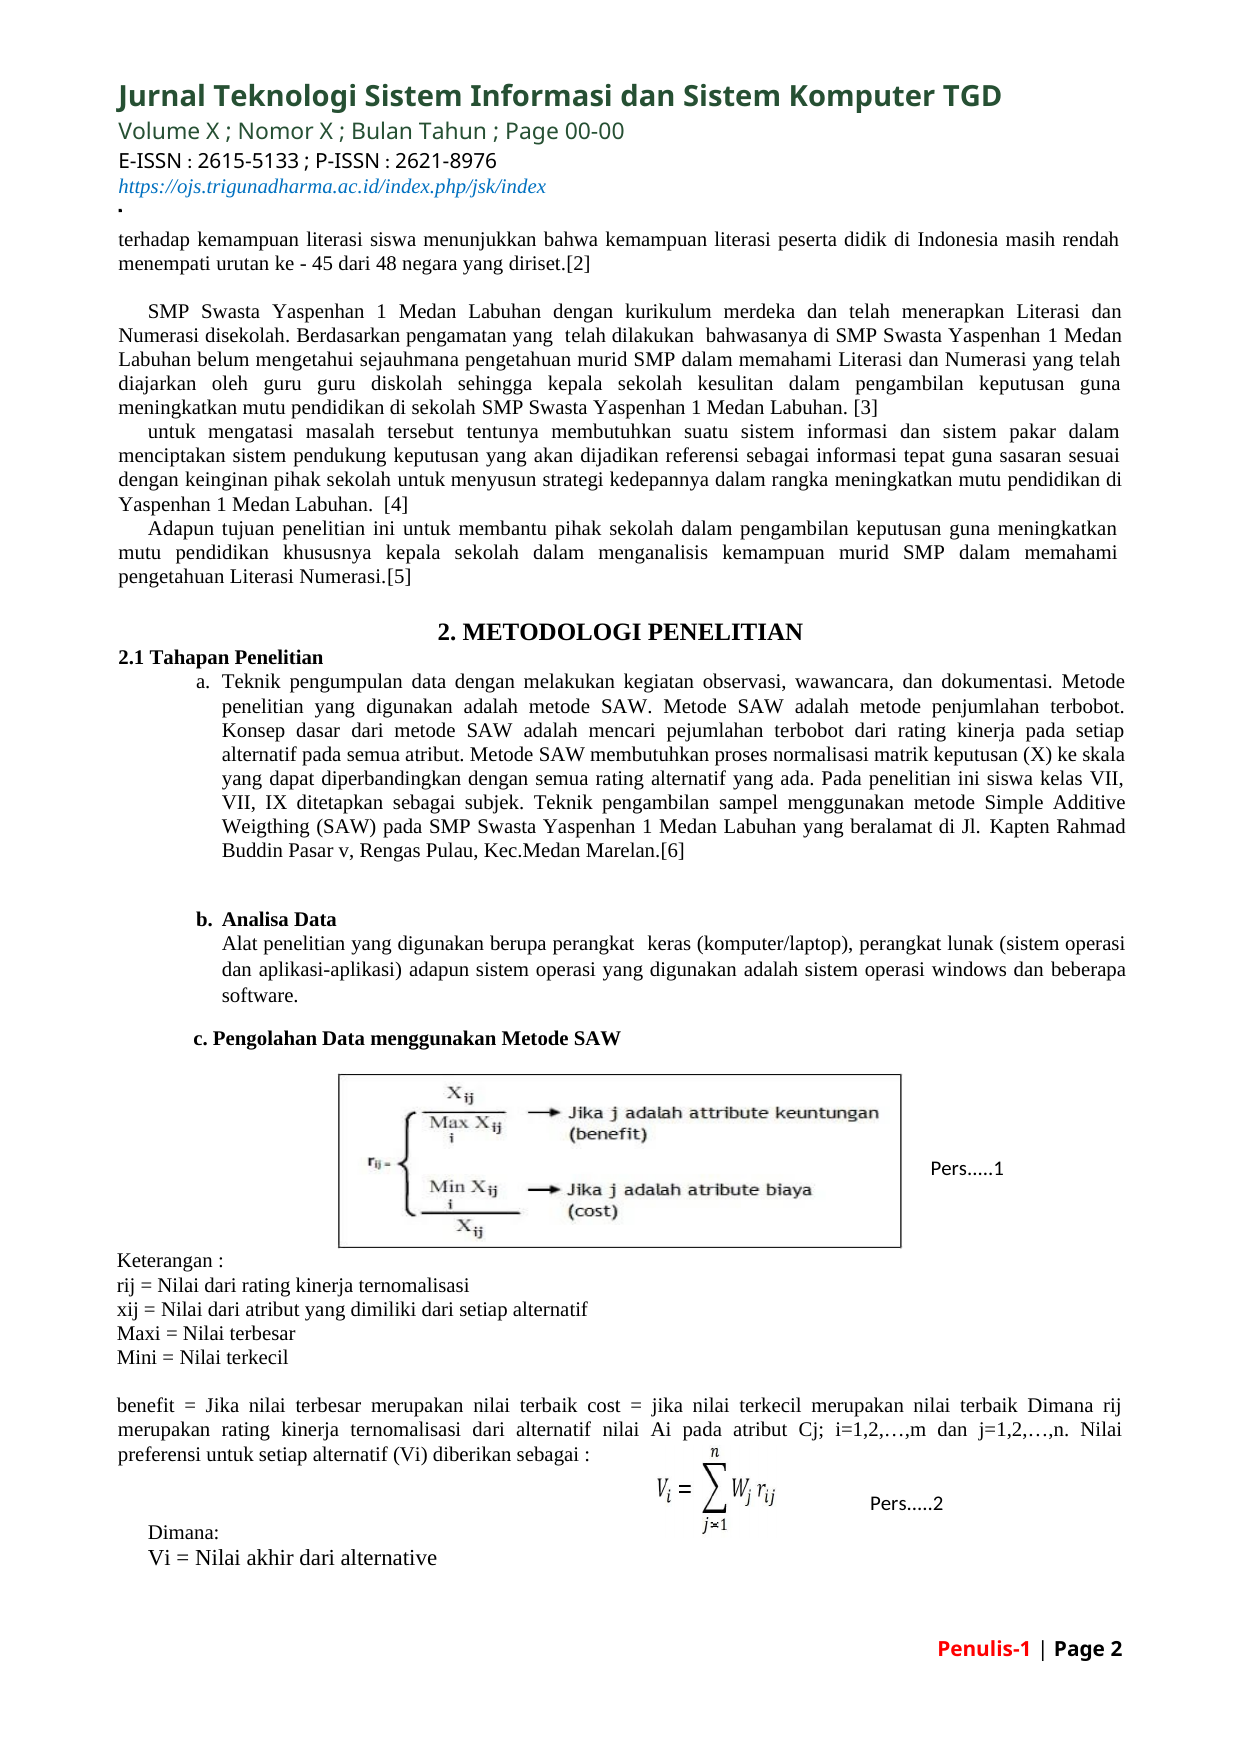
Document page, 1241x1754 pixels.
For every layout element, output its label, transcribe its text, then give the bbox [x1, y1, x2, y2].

text untuk mengatasi masalah tersebut tentunya membutuhkan suatu sistem informasi dan sistem pakar dalam menciptakan sistem pendukung keputusan yang akan dijadikan referensi sebagai informasi tepat guna sasaran sesuai dengan keinginan pihak sekolah untuk menyusun strategi kedepannya dalam rangka meningkatkan mutu pendidikan di Yaspenhan 1 Medan Labuhan. [4] [118, 419, 1122, 516]
subtitle Maxi = Nilai terbesar [117, 1321, 1124, 1345]
list Alat penelitian yang digunakan berupa perangkat keras (komputer/laptop), perangkat lunak (sistem operasi dan aplikasi-aplikasi) adapun sistem operasi yang digunakan adalah sistem operasi windows dan beberapa software. [222, 931, 1126, 1007]
list Teknik pengumpulan data dengan melakukan kegiatan observasi, wawancara, dan dokumentasi. Metode penelitian yang digunakan adalah metode SAW. Metode SAW adalah metode penjumlahan terbobot. Konsep dasar dari metode SAW adalah mencari pejumlahan terbobot dari rating kinerja pada setiap alternatif pada semua atribut. Metode SAW membutuhkan proses normalisasi matrik keputusan (X) ke skala yang dapat diperbandingkan dengan semua rating alternatif yang ada. Pada penelitian ini siswa kelas VII, VII, IX ditetapkan sebagai subjek. Teknik pengambilan sampel menggunakan metode Simple Additive Weigthing (SAW) pada SMP Swasta Yaspenhan 1 Medan Labuhan yang beralamat di Jl. Kapten Rahmad Buddin Pasar v, Rengas Pulau, Kec.Medan Marelan.[6] [196, 669, 1126, 862]
picture [337, 1073, 903, 1249]
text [118, 226, 1119, 274]
subtitle Mini = Nilai terkecil [117, 1345, 1124, 1369]
text 2. METODOLOGI PENELITIAN [118, 617, 1122, 645]
text SMP Swasta Yaspenhan 1 Medan Labuhan dengan kurikulum merdeka dan telah menerapkan Literasi dan Numerasi disekolah. Berdasarkan pengamatan yang telah dilakukan bahwasanya di SMP Swasta Yaspenhan 1 Medan Labuhan belum mengetahui sejauhmana pengetahuan murid SMP dalam memahami Literasi dan Numerasi yang telah diajarkan oleh guru guru diskolah sehingga kepala sekolah kesulitan dalam pengambilan keputusan guna meningkatkan mutu pendidikan di sekolah SMP Swasta Yaspenhan 1 Medan Labuhan. [3] [118, 299, 1122, 419]
text Adapun tujuan penelitian ini untuk membantu pihak sekolah dalam pengambilan keputusan guna meningkatkan mutu pendidikan khususnya kepala sekolah dalam menganalisis kemampuan murid SMP dalam memahami pengetahuan Literasi Numerasi.[5] [118, 516, 1119, 588]
subtitle xij = Nilai dari atribut yang dimiliki dari setiap alternatif [117, 1297, 1124, 1321]
subtitle Analisa Data [196, 907, 1126, 931]
text c. Pengolahan Data menggunakan Metode SAW [118, 1025, 1122, 1049]
text 2.1 Tahapan Penelitian [118, 645, 1122, 669]
subtitle rij = Nilai dari rating kinerja ternomalisasi [117, 1272, 1124, 1297]
text Dimana: [118, 1520, 1122, 1544]
subtitle Keterangan : [117, 1248, 1124, 1272]
subtitle benefit = Jika nilai terbesar merupakan nilai terbaik cost = jika nilai terkecil merupakan nilai terbaik Dimana rij merupakan rating kinerja ternomalisasi dari alternatif nilai Ai pada atribut Cj; i=1,2,…,m dan j=1,2,…,n. Nilai preferensi untuk setiap alternatif (Vi) diberikan sebagai : [117, 1393, 1124, 1466]
picture [656, 1445, 777, 1538]
text Vi = Nilai akhir dari alternative [118, 1544, 1122, 1570]
